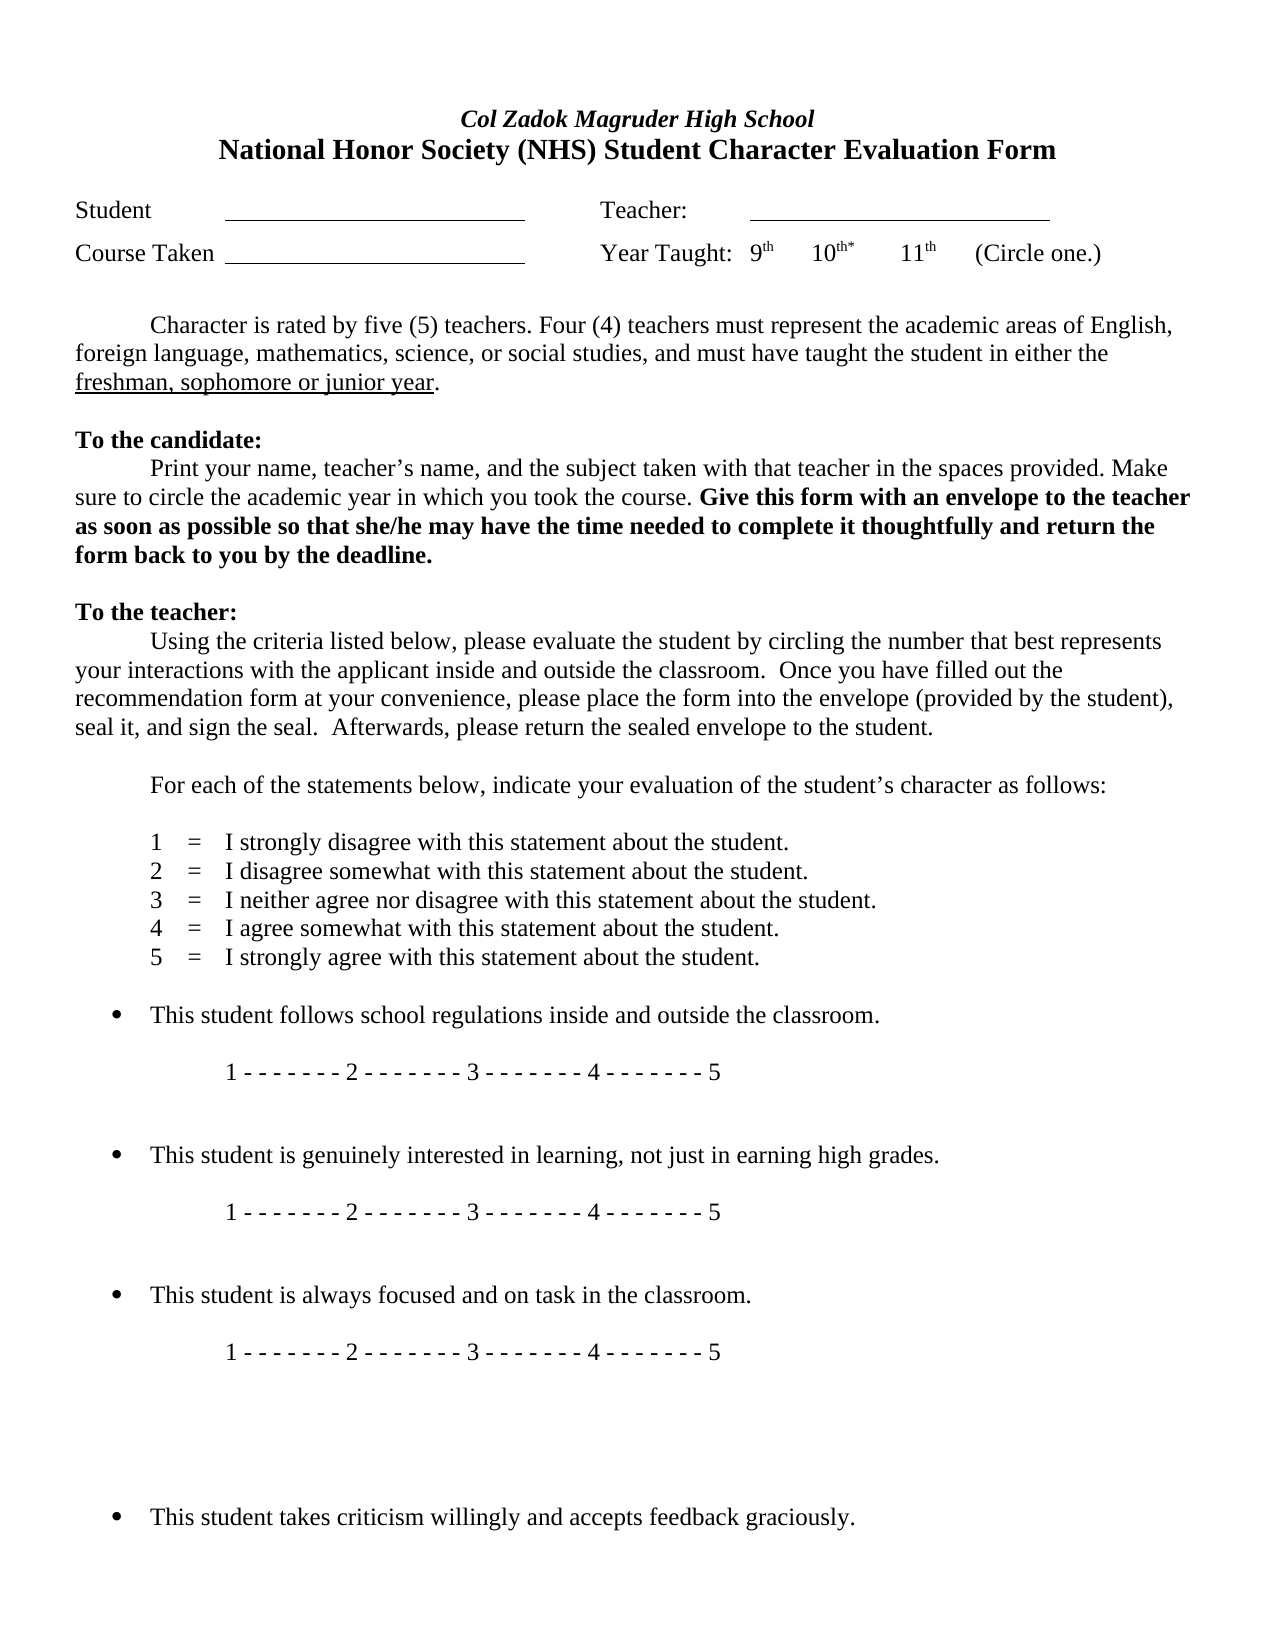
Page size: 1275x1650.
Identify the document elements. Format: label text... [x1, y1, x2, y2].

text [150, 1337, 1200, 1366]
list This student is genuinely interested in learning, not just in earning high grades. [112, 1140, 1200, 1168]
list This student is always focused and on task in the classroom. [112, 1280, 1200, 1308]
text 1 - - - - - - - 2 - - - - - - - 3 - - - - - - - 4 - - - - - - - 5 [150, 1057, 1200, 1086]
list This student takes criticism willingly and accepts feedback graciously. [112, 1502, 1200, 1531]
list = I agree somewhat with this statement about the student. [150, 913, 1200, 942]
text Col Zadok Magruder High School [75, 104, 1200, 132]
text 1 - - - - - - - 2 - - - - - - - 3 - - - - - - - 4 - - - - - - - 5 [150, 1197, 1200, 1226]
list = I strongly agree with this statement about the student. [150, 942, 1200, 971]
list = I strongly disagree with this statement about the student. [150, 827, 1200, 856]
list This student follows school regulations inside and outside the classroom. [112, 1000, 1200, 1028]
text Print your name, teacher’s name, and the subject taken with that teacher in the spaces provided. Make sure to circle the academic year in which you took the course. Give this form with an envelope to the teacher as soon as possible so that she/he may have the time needed to complete it thoughtfully and return the form back to you by the deadline. [75, 453, 1200, 568]
text To the teacher: [75, 597, 1200, 626]
text For each of the statements below, indicate your evaluation of the student’s character as follows: [75, 770, 1200, 798]
text Character is rated by five (5) teachers. Four (4) teachers must represent the academic areas of English, foreign language, mathematics, science, or social studies, and must have taught the student in either the freshman, sophomore or junior year. [75, 310, 1200, 396]
text Using the criteria listed below, please evaluate the student by circling the number that best represents your interactions with the applicant inside and outside the classroom. Once you have filled out the recommendation form at your convenience, please place the form into the envelope (provided by the student), seal it, and sign the seal. Afterwards, please return the sealed envelope to the student. [75, 626, 1200, 741]
text Student Teacher: [75, 195, 1200, 223]
text Course Taken Year Taught: 9th 10th* 11th (Circle one.) [75, 238, 1200, 267]
text National Honor Society (NHS) Student Character Evaluation Form [75, 132, 1200, 166]
text To the candidate: [75, 425, 1200, 453]
list = I disagree somewhat with this statement about the student. [150, 856, 1200, 885]
list = I neither agree nor disagree with this statement about the student. [150, 885, 1200, 913]
